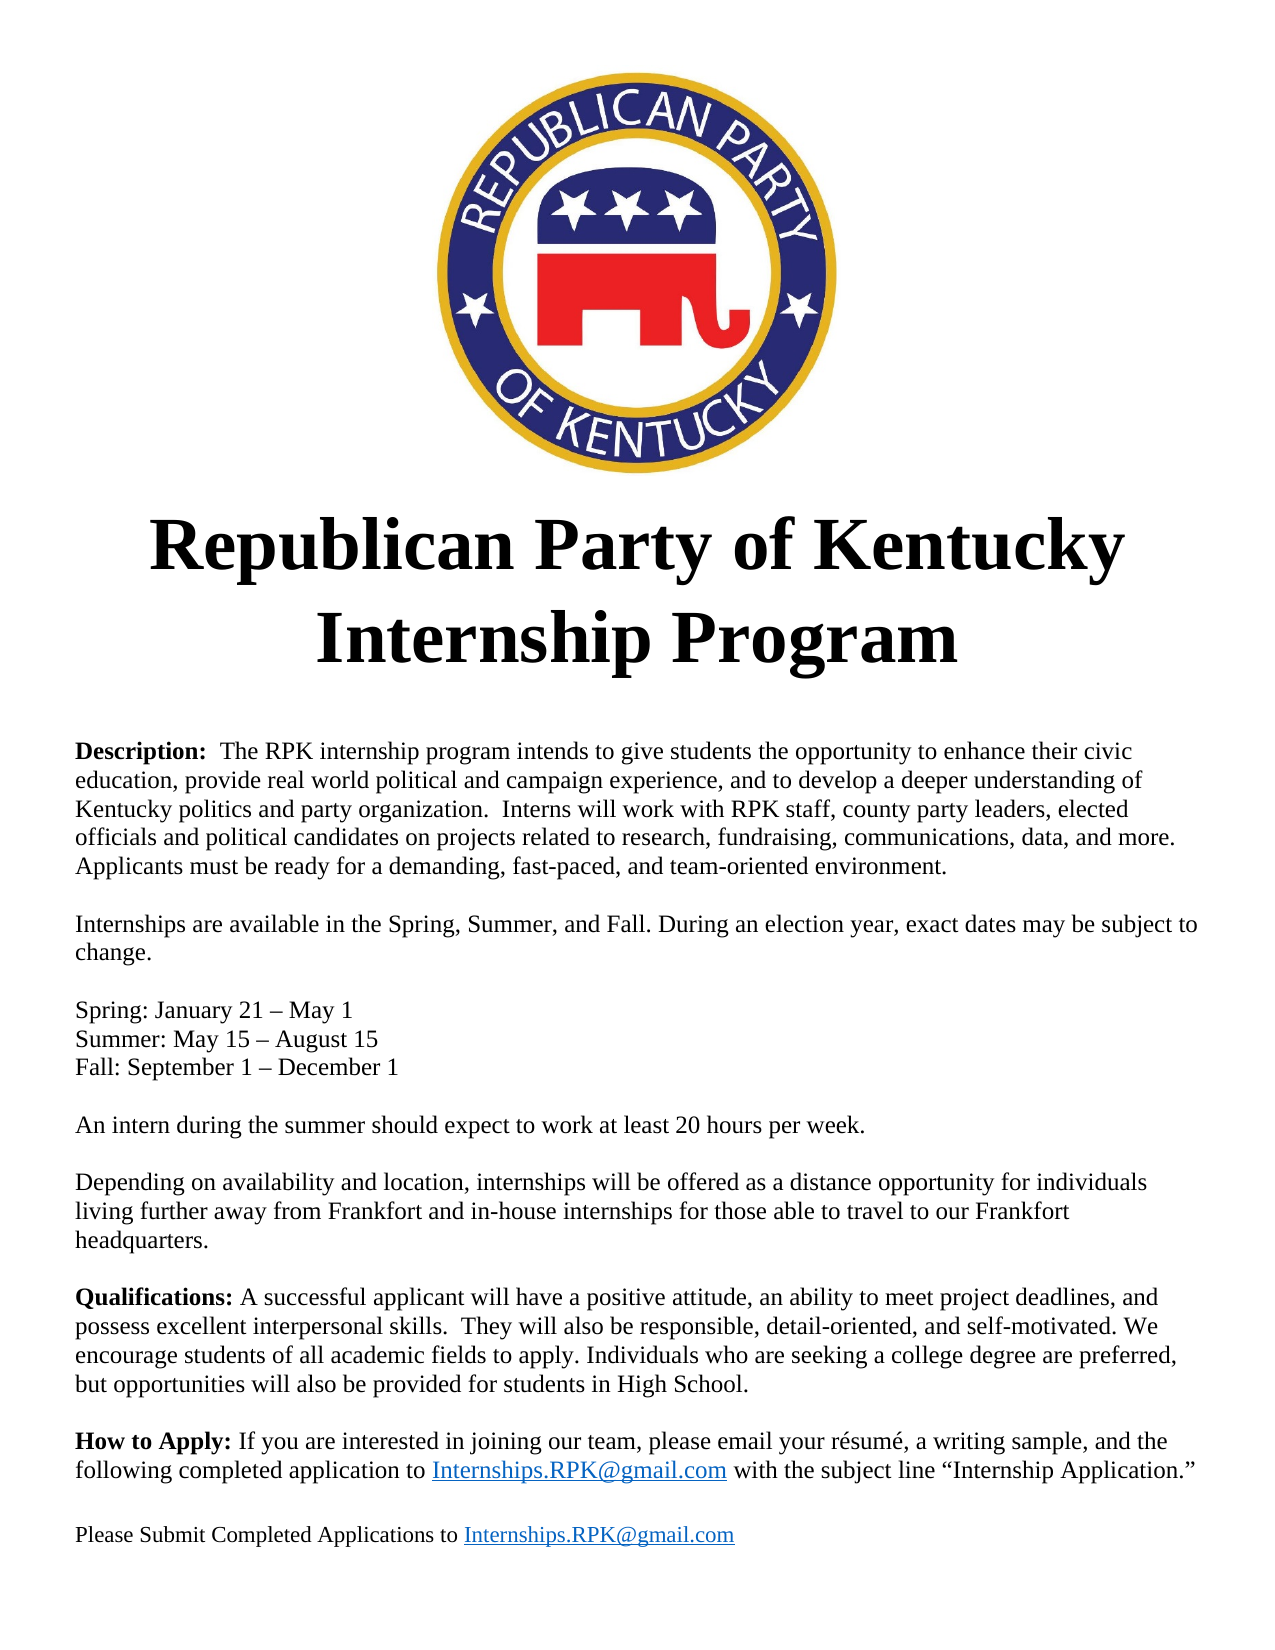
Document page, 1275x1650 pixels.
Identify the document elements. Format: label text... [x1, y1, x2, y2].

text Summer: May 15 – August 15 [75, 1024, 1200, 1052]
text Republican Party of Kentucky Internship Program [75, 237, 1200, 678]
text How to Apply: If you are interested in joining our team, please email your résumé, a writing sample, and the following completed application to Internships.RPK@gmail.com with the subject line “Internship Application.” [75, 1426, 1200, 1484]
text Internships are available in the Spring, Summer, and Fall. During an election year, exact dates may be subject to change. [75, 909, 1200, 966]
picture [432, 65, 841, 476]
text Spring: January 21 – May 1 [75, 995, 1200, 1024]
text Fall: September 1 – December 1 [75, 1052, 1200, 1081]
text An intern during the summer should expect to work at least 20 hours per week. [75, 1110, 1200, 1139]
text Description: The RPK internship program intends to give students the opportunity to enhance their civic education, provide real world political and campaign experience, and to develop a deeper understanding of Kentucky politics and party organization. Interns will work with RPK staff, county party leaders, elected officials and political candidates on projects related to research, fundraising, communications, data, and more. Applicants must be ready for a demanding, fast-paced, and team-oriented environment. [75, 736, 1200, 880]
text Qualifications: A successful applicant will have a positive attitude, an ability to meet project deadlines, and possess excellent interpersonal skills. They will also be responsible, detail-oriented, and self-motivated. We encourage students of all academic fields to apply. Individuals who are seeking a college degree are preferred, but opportunities will also be provided for students in High School. [75, 1282, 1200, 1397]
text Depending on availability and location, internships will be offered as a distance opportunity for individuals living further away from Frankfort and in-house internships for those able to travel to our Frankfort headquarters. [75, 1167, 1200, 1254]
